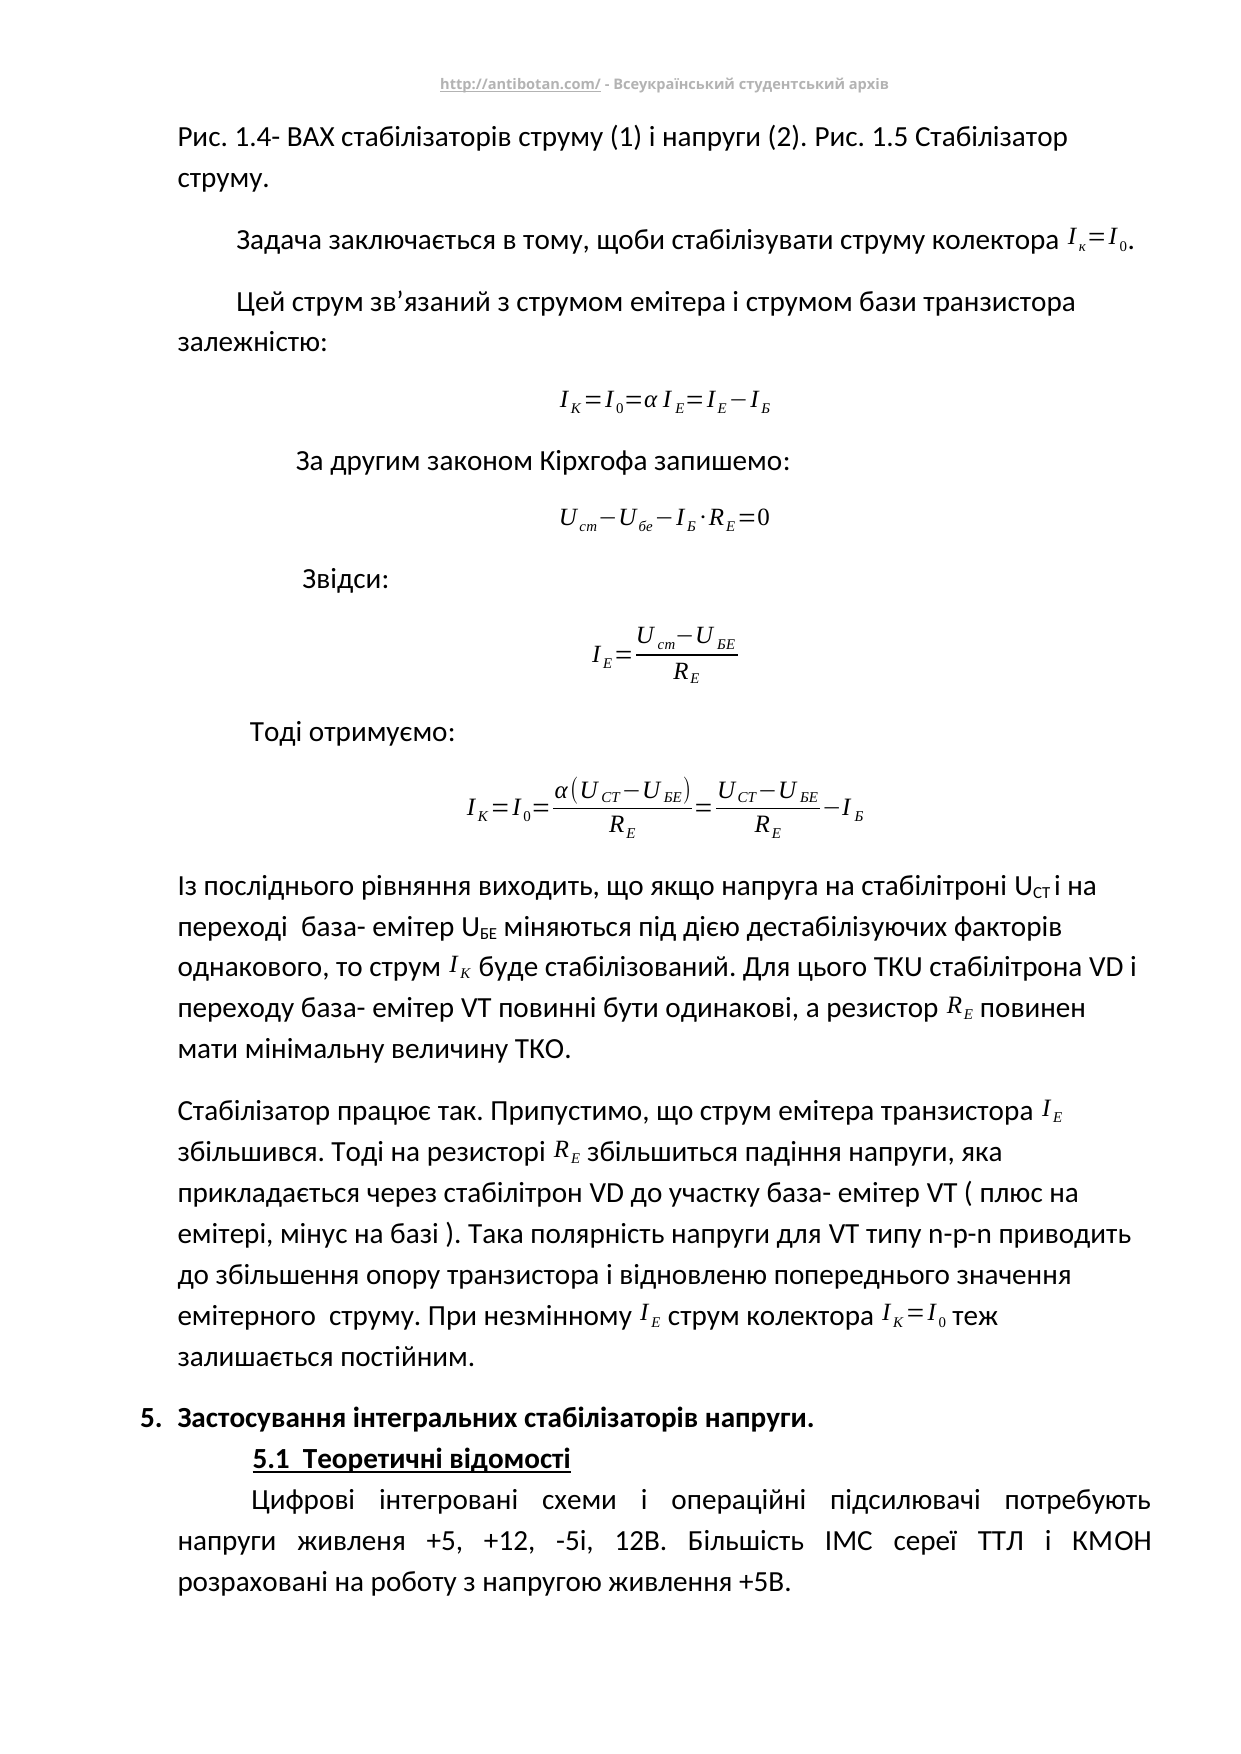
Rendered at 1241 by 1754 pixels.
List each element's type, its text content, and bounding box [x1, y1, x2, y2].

text За другим законом Кірхгофа запишемо: [177, 442, 1152, 477]
text Із посліднього рівняння виходить, що якщо напруга на стабілітроні UCТ і на переході база- емітер UБЕ міняються під дією дестабілізуючих факторів однакового, то струм буде стабілізований. Для цього ТКU стабілітрона VD і переходу база- емітер VT повинні бути одинакові, а резистор повинен мати мінімальну величину ТКО. [177, 867, 1152, 1066]
text Задача заключається в тому, щоби стабілізувати струму колектора . [177, 221, 1152, 256]
list Цифрові інтегровані схеми і операційні підсилювачі потребують напруги живленя +5, +12, -5і, 12В. Більшість ІМС сереї ТТЛ і КМОН розраховані на роботу з напругою живлення +5В. [177, 1481, 1152, 1599]
text Звідси: [177, 560, 1152, 595]
list Застосування інтегральних стабілізаторів напруги. [140, 1399, 1152, 1435]
text Рис. 1.4- ВАХ стабілізаторів струму (1) і напруги (2). Рис. 1.5 Стабілізатор струму. [177, 118, 1152, 195]
list 5.1 Теоретичні відомості [252, 1441, 1152, 1476]
text Цей струм зв’язаний з струмом емітера і струмом бази транзистора залежністю: [177, 283, 1152, 359]
text Стабілізатор працює так. Припустимо, що струм емітера транзистора збільшився. Тоді на резисторі збільшиться падіння напруги, яка прикладається через стабілітрон VD до участку база- емітер VT ( плюс на емітері, мінус на базі ). Така полярність напруги для VT типу n-p-n приводить до збільшення опору транзистора і відновленю попереднього значення емітерного струму. При незмінному струм колектора теж залишається постійним. [177, 1092, 1152, 1373]
text Тоді отримуємо: [177, 713, 1152, 748]
